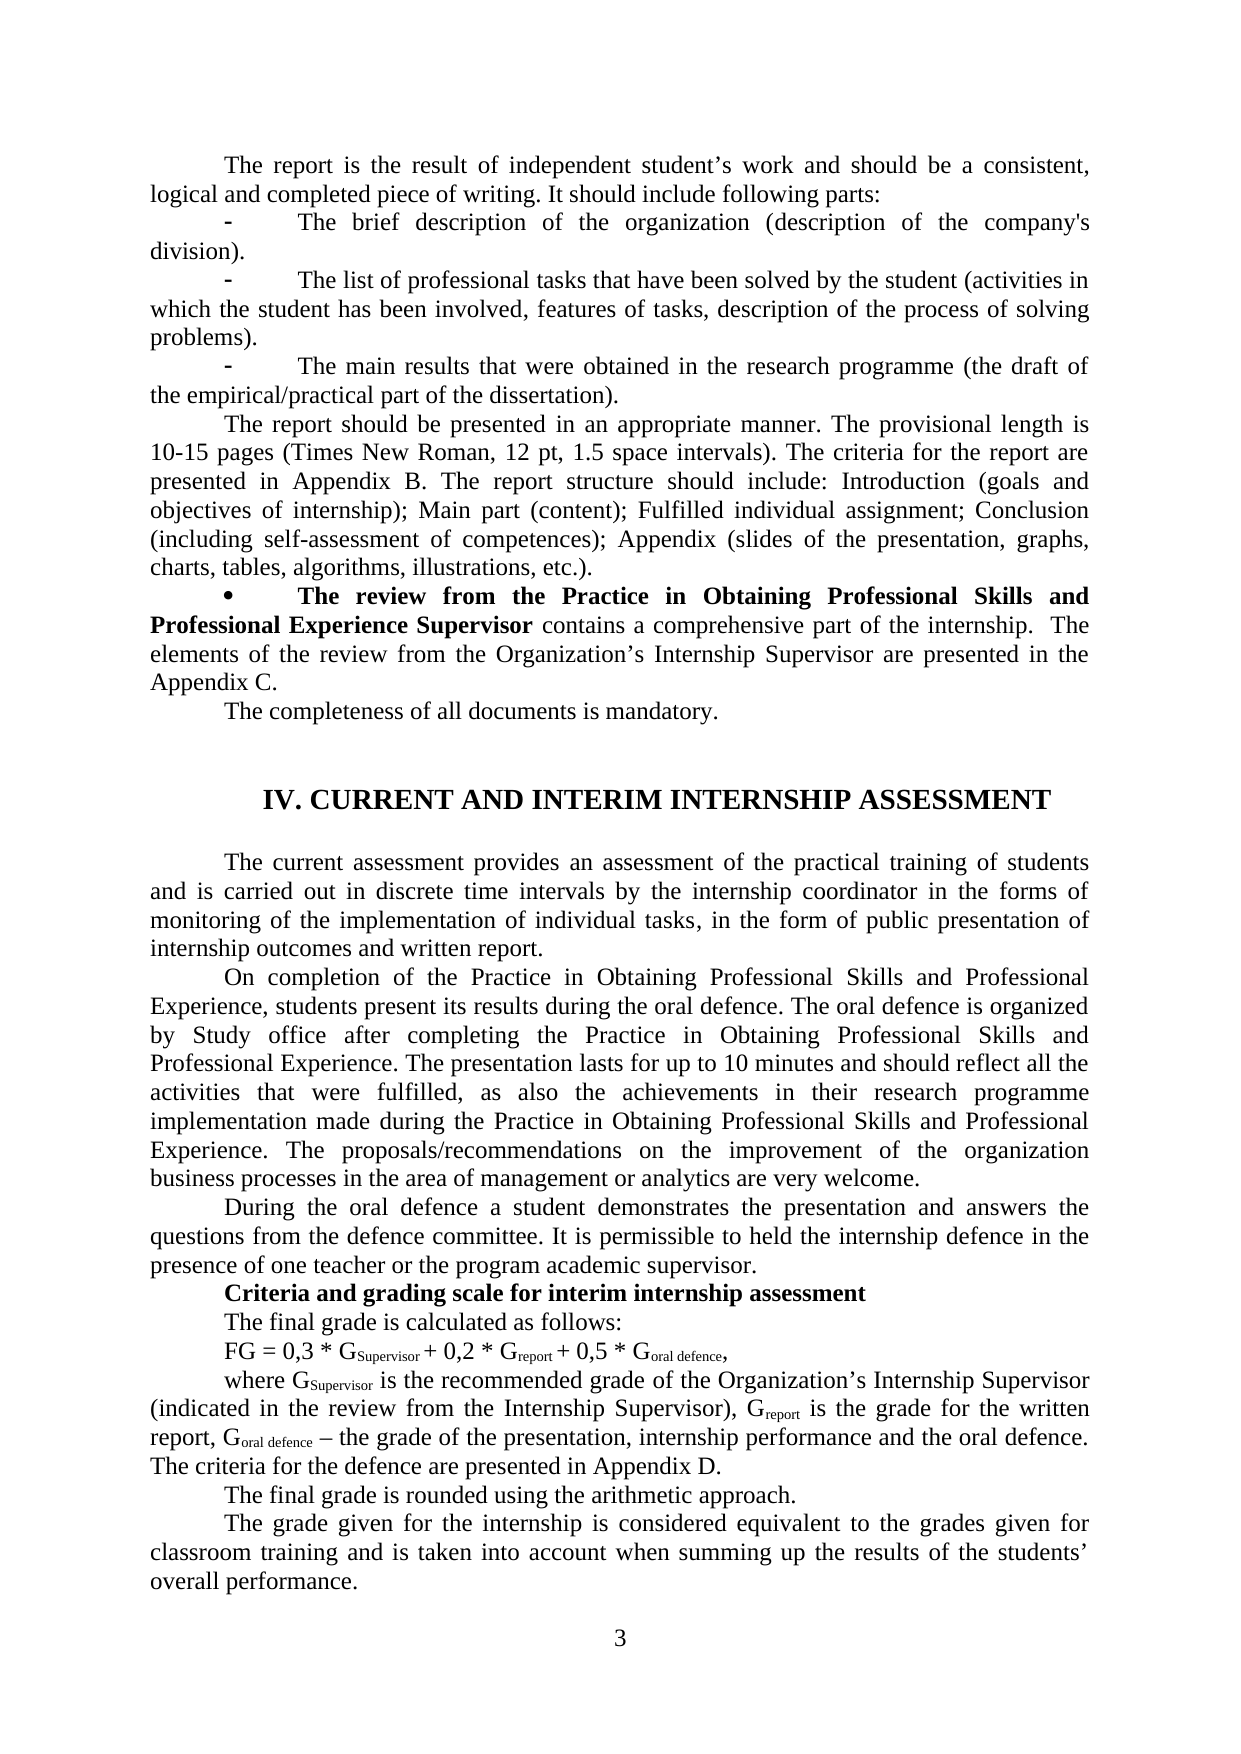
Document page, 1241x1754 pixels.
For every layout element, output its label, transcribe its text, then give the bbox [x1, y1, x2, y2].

list The brief description of the organization (description of the company's division). [150, 207, 1090, 265]
text The report should be presented in an appropriate manner. The provisional length is 10-15 pages (Times New Roman, 12 pt, 1.5 space intervals). The criteria for the report are presented in Appendix B. The report structure should include: Introduction (goals and objectives of internship); Main part (content); Fulfilled individual assignment; Conclusion (including self-assessment of competences); Appendix (slides of the presentation, graphs, charts, tables, algorithms, illustrations, etc.). [150, 409, 1090, 581]
text On completion of the Practice in Obtaining Professional Skills and Professional Experience, students present its results during the oral defence. The oral defence is organized by Study office after completing the Practice in Obtaining Professional Skills and Professional Experience. The presentation lasts for up to 10 minutes and should reflect all the activities that were fulfilled, as also the achievements in their research programme implementation made during the Practice in Obtaining Professional Skills and Professional Experience. The proposals/recommendations on the improvement of the organization business processes in the area of management or analytics are very welcome. [150, 962, 1090, 1192]
text The completeness of all documents is mandatory. [150, 696, 1090, 725]
list The list of professional tasks that have been solved by the student (activities in which the student has been involved, features of tasks, description of the process of solving problems). [150, 265, 1090, 351]
list The main results that were obtained in the research programme (the draft of the empirical/practical part of the dissertation). [150, 351, 1090, 409]
subtitle IV. current and INTERIM INTERNSHIP ASSESSMENT [224, 782, 1090, 816]
text Criteria and grading scale for interim internship assessment [150, 1278, 1090, 1307]
text FG = 0,3 * GSupervisor + 0,2 * Greport + 0,5 * Goral defence, [150, 1336, 1090, 1365]
text During the oral defence a student demonstrates the presentation and answers the questions from the defence committee. It is permissible to held the internship defence in the presence of one teacher or the program academic supervisor. [150, 1192, 1090, 1278]
text The final grade is rounded using the arithmetic approach. [150, 1480, 1090, 1508]
text The final grade is calculated as follows: [150, 1307, 1090, 1336]
text The report is the result of independent student’s work and should be a consistent, logical and completed piece of writing. It should include following parts: [150, 150, 1090, 207]
text where GSupervisor is the recommended grade of the Organization’s Internship Supervisor (indicated in the review from the Internship Supervisor), Greport is the grade for the written report, Goral defence – the grade of the presentation, internship performance and the oral defence. The criteria for the defence are presented in Appendix D. [150, 1365, 1090, 1480]
text The current assessment provides an assessment of the practical training of students and is carried out in discrete time intervals by the internship coordinator in the forms of monitoring of the implementation of individual tasks, in the form of public presentation of internship outcomes and written report. [150, 847, 1090, 962]
text The grade given for the internship is considered equivalent to the grades given for classroom training and is taken into account when summing up the results of the students’ overall performance. [150, 1508, 1090, 1595]
list The review from the Practice in Obtaining Professional Skills and Professional Experience Supervisor contains a comprehensive part of the internship. The elements of the review from the Organization’s Internship Supervisor are presented in the Appendix C. [150, 581, 1090, 696]
